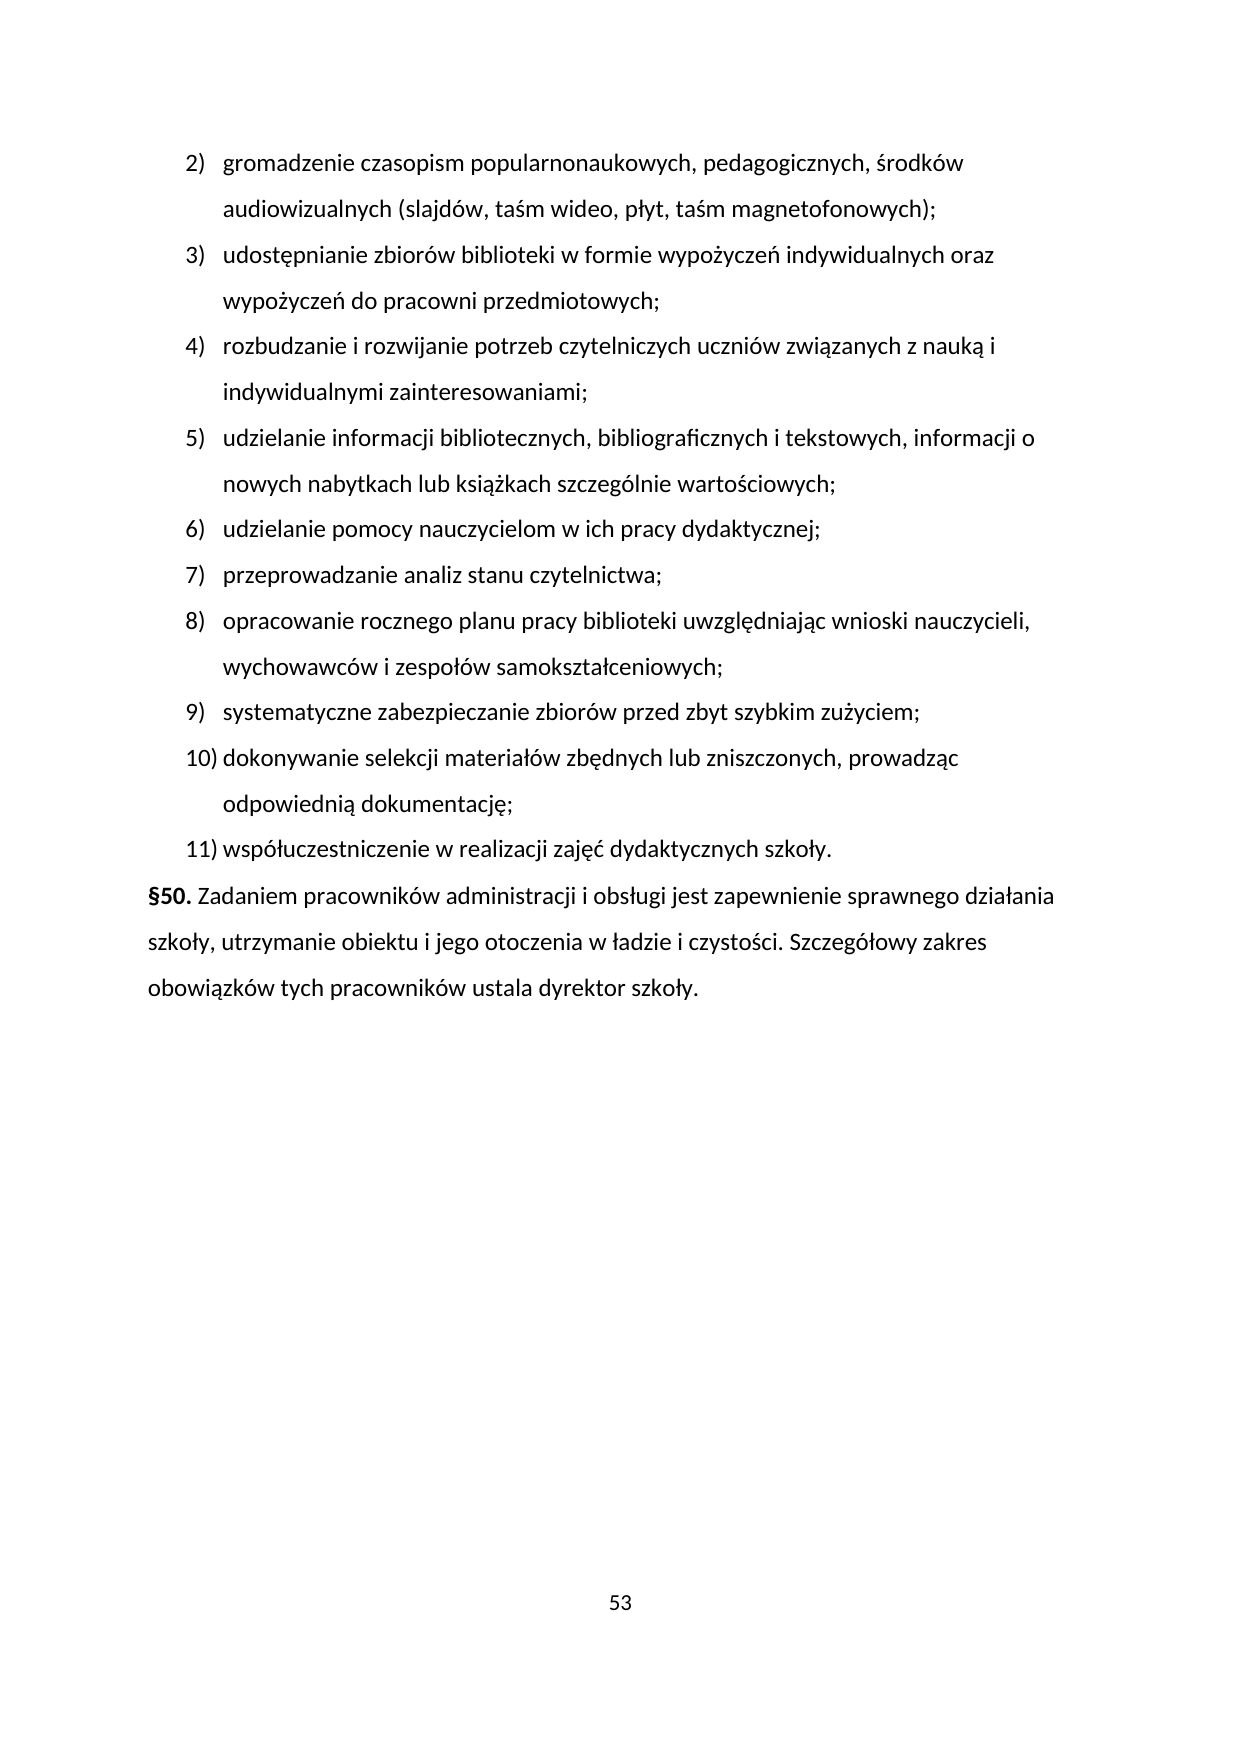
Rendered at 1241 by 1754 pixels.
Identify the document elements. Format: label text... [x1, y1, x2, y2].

text §50. Zadaniem pracowników administracji i obsługi jest zapewnienie sprawnego działania szkoły, utrzymanie obiektu i jego otoczenia w ładzie i czystości. Szczegółowy zakres obowiązków tych pracowników ustala dyrektor szkoły. [148, 880, 1093, 1002]
text opracowanie rocznego planu pracy biblioteki uwzględniając wnioski nauczycieli, wychowawców i zespołów samokształceniowych; [185, 605, 1093, 681]
text udzielanie informacji bibliotecznych, bibliograficznych i tekstowych, informacji o nowych nabytkach lub książkach szczególnie wartościowych; [185, 422, 1093, 498]
text współuczestniczenie w realizacji zajęć dydaktycznych szkoły. [185, 833, 1093, 864]
text udostępnianie zbiorów biblioteki w formie wypożyczeń indywidualnych oraz wypożyczeń do pracowni przedmiotowych; [185, 239, 1093, 315]
text dokonywanie selekcji materiałów zbędnych lub zniszczonych, prowadząc odpowiednią dokumentację; [185, 742, 1093, 818]
text udzielanie pomocy nauczycielom w ich pracy dydaktycznej; [185, 513, 1093, 544]
text rozbudzanie i rozwijanie potrzeb czytelniczych uczniów związanych z nauką i indywidualnymi zainteresowaniami; [185, 331, 1093, 407]
text przeprowadzanie analiz stanu czytelnictwa; [185, 559, 1093, 590]
text gromadzenie czasopism popularnonaukowych, pedagogicznych, środków audiowizualnych (slajdów, taśm wideo, płyt, taśm magnetofonowych); [185, 148, 1093, 224]
text systematyczne zabezpieczanie zbiorów przed zbyt szybkim zużyciem; [185, 696, 1093, 727]
